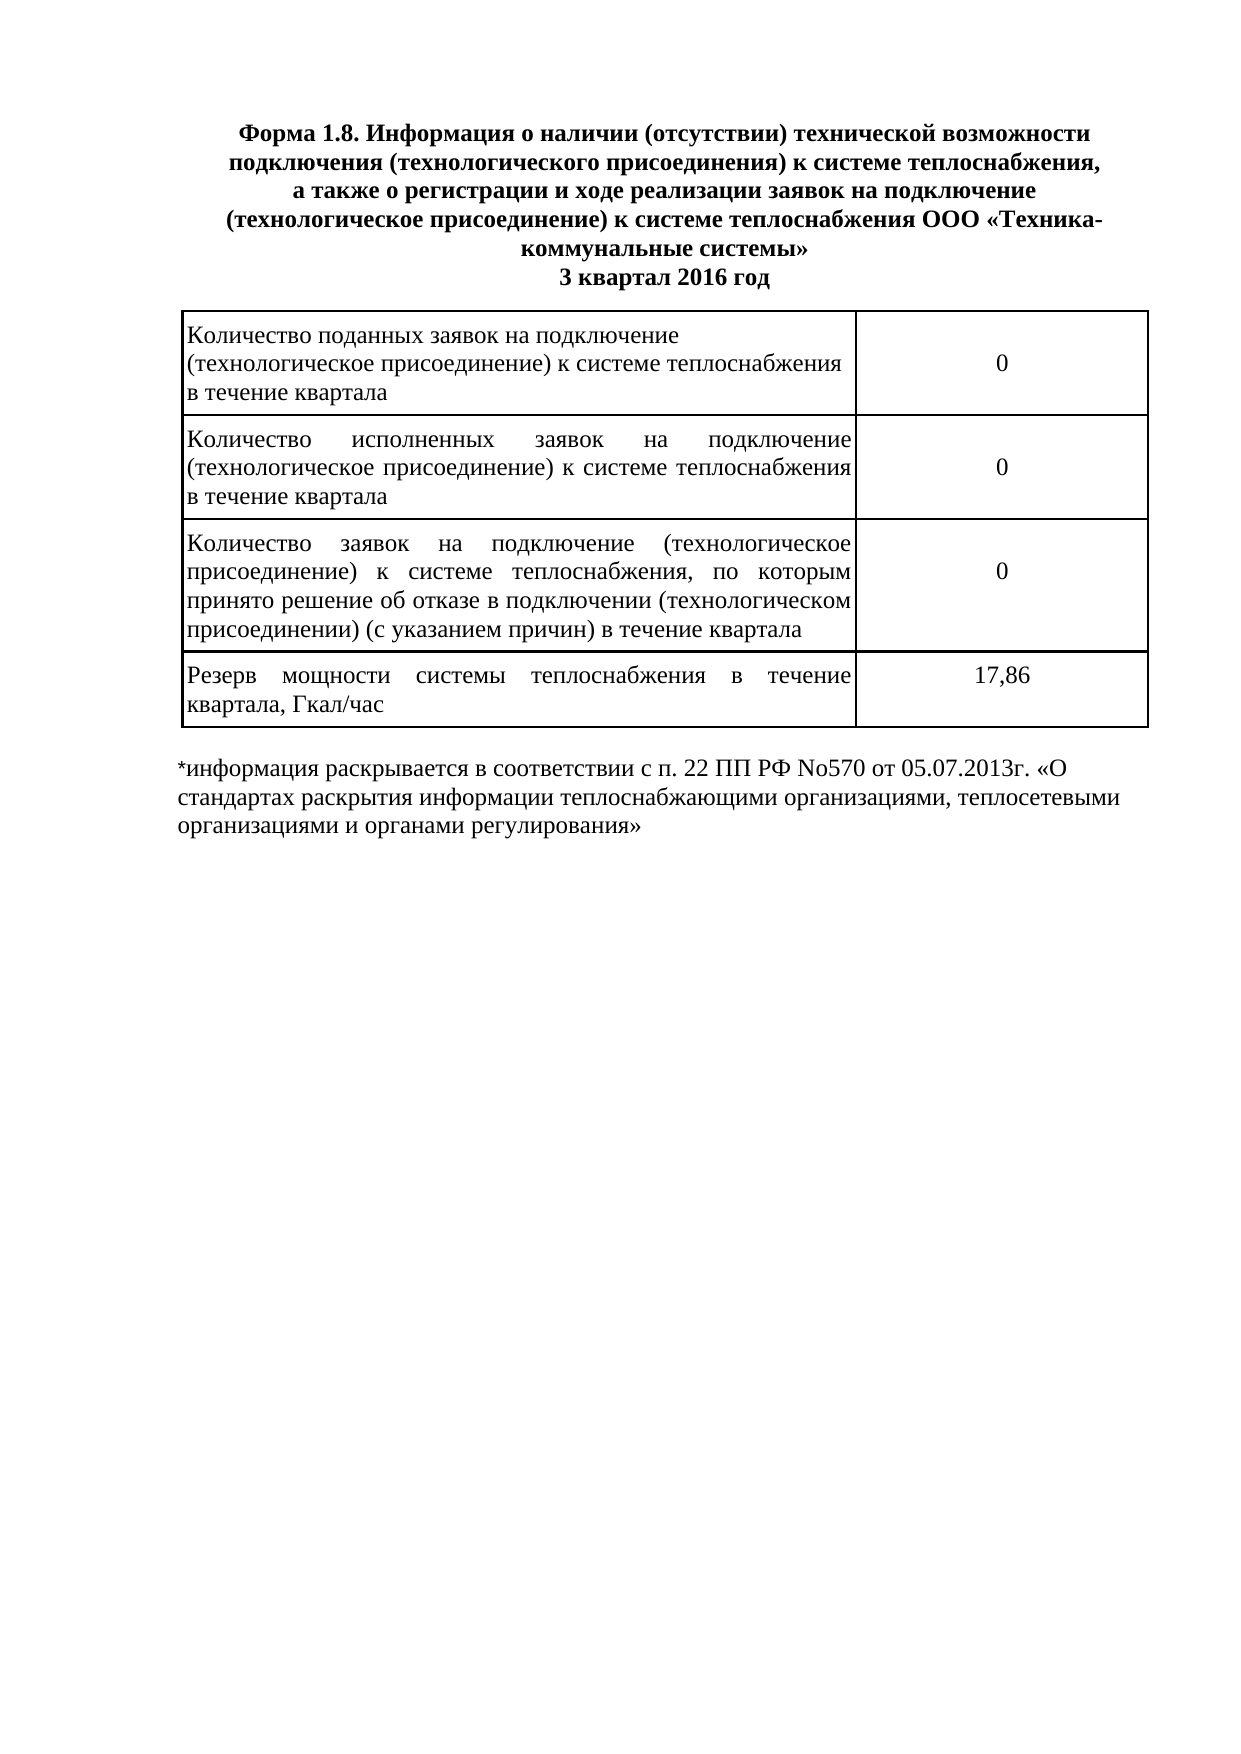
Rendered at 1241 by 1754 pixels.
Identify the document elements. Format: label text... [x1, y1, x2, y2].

text 3 квартал 2016 год [177, 262, 1152, 291]
table_cell Количество исполненных заявок на подключение (технологическое присоединение) к системе теплоснабжения в течение квартала [184, 416, 855, 518]
text (технологическое присоединение) к системе теплоснабжения ООО «Техника-коммунальные системы» [177, 204, 1152, 262]
table_cell Количество заявок на подключение (технологическое присоединение) к системе теплоснабжения, по которым принято решение об отказе в подключении (технологическом присоединении) (с указанием причин) в течение квартала [184, 520, 855, 650]
table_cell 0 [857, 416, 1147, 518]
table_cell 17,86 [857, 653, 1147, 726]
text подключения (технологического присоединения) к системе теплоснабжения, [177, 147, 1152, 176]
table_cell Резерв мощности системы теплоснабжения в течение квартала, Гкал/час [184, 653, 855, 726]
table_header 0 [857, 312, 1147, 414]
table_header Количество поданных заявок на подключение (технологическое присоединение) к системе теплоснабжения в течение квартала [184, 312, 855, 414]
text а также о регистрации и ходе реализации заявок на подключение [177, 176, 1152, 204]
text Форма 1.8. Информация о наличии (отсутствии) технической возможности [177, 118, 1152, 147]
text *информация раскрывается в соответствии с п. 22 ПП РФ No570 от 05.07.2013г. «О стандартах раскрытия информации теплоснабжающими организациями, теплосетевыми организациями и органами регулирования» [177, 753, 1152, 839]
table_cell 0 [857, 520, 1147, 650]
